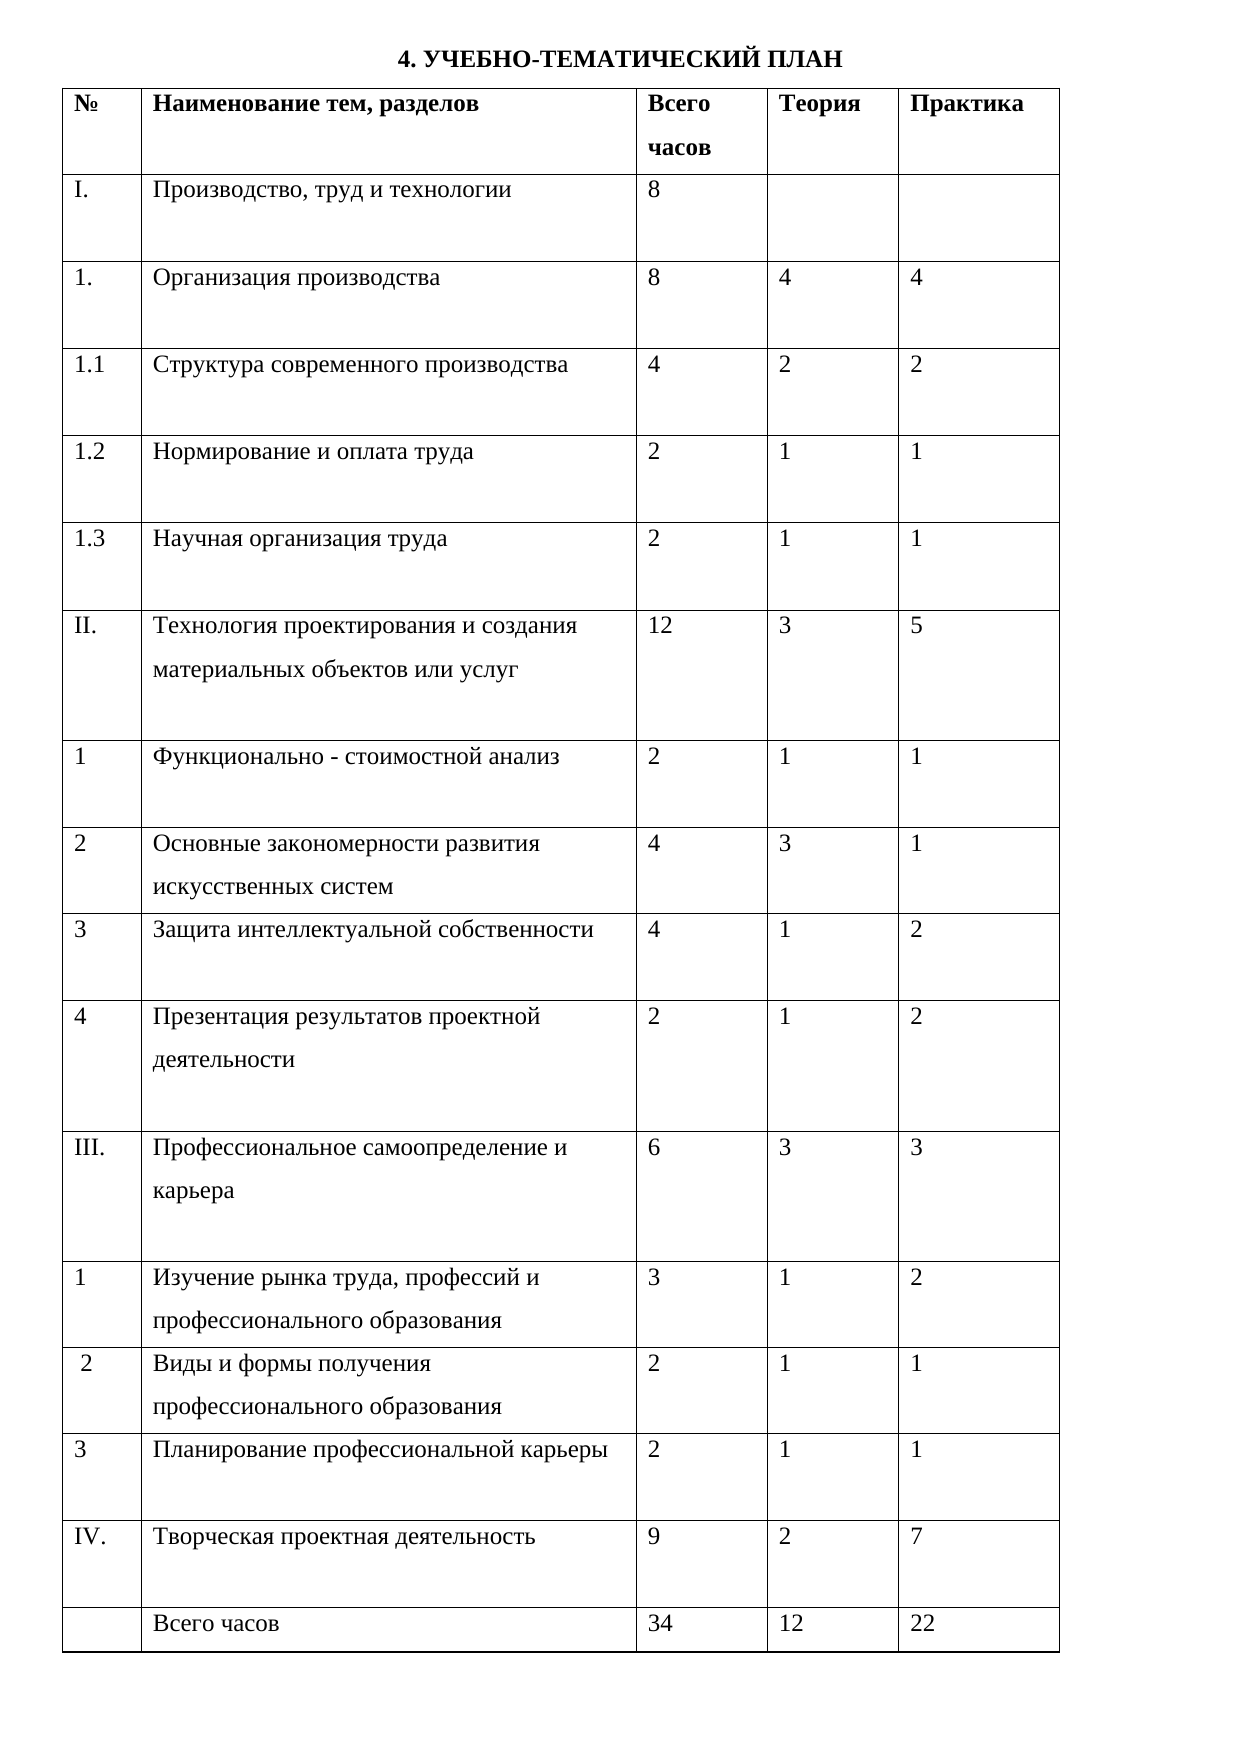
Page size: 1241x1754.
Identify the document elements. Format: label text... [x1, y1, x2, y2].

table_cell Функционально - стоимостной анализ [142, 741, 636, 827]
table_cell I. [63, 175, 141, 261]
table_cell 2 [899, 1262, 1059, 1347]
table_cell 2 [63, 1348, 141, 1433]
table_cell [899, 175, 1059, 261]
table_cell 2 [899, 1001, 1059, 1131]
table_cell 1 [768, 523, 898, 609]
table_cell 8 [637, 175, 767, 261]
table_cell Основные закономерности развития искусственных систем [142, 828, 636, 913]
table_cell 1 [768, 1434, 898, 1520]
table_header Теория [768, 89, 898, 173]
table_cell 5 [899, 611, 1059, 740]
table_cell Технология проектирования и создания материальных объектов или услуг [142, 611, 636, 740]
table_cell 3 [637, 1262, 767, 1347]
table_cell 1 [768, 1348, 898, 1433]
table_cell 2 [637, 1348, 767, 1433]
table_cell 1. [63, 262, 141, 348]
table_cell Изучение рынка труда, профессий и профессионального образования [142, 1262, 636, 1347]
table_cell Защита интеллектуальной собственности [142, 914, 636, 1000]
subtitle 4. УЧЕБНО-ТЕМАТИЧЕСКИЙ ПЛАН [74, 44, 1166, 73]
table_cell 2 [899, 349, 1059, 435]
table_cell 7 [899, 1521, 1059, 1607]
table_cell Научная организация труда [142, 523, 636, 609]
table_cell 12 [768, 1608, 898, 1651]
table_cell III. [63, 1132, 141, 1261]
table_cell 22 [899, 1608, 1059, 1651]
table_cell 1.2 [63, 436, 141, 522]
table_header Наименование тем, разделов [142, 89, 636, 173]
table_cell 1 [899, 523, 1059, 609]
table_cell Нормирование и оплата труда [142, 436, 636, 522]
table_cell 1 [63, 1262, 141, 1347]
table_cell 4 [899, 262, 1059, 348]
table_cell 1 [899, 1434, 1059, 1520]
table_cell 1.3 [63, 523, 141, 609]
table_cell Творческая проектная деятельность [142, 1521, 636, 1607]
table_cell 1 [899, 436, 1059, 522]
table_cell 1 [899, 1348, 1059, 1433]
table_cell 1 [768, 436, 898, 522]
table_cell 34 [637, 1608, 767, 1651]
table_cell Презентация результатов проектной деятельности [142, 1001, 636, 1131]
table_header Всего часов [637, 89, 767, 173]
table_cell 3 [63, 1434, 141, 1520]
table_cell 1 [768, 741, 898, 827]
table_cell 1 [899, 828, 1059, 913]
table_cell Организация производства [142, 262, 636, 348]
table_cell 2 [637, 523, 767, 609]
table_cell Профессиональное самоопределение и карьера [142, 1132, 636, 1261]
table_cell Всего часов [142, 1608, 636, 1651]
table_cell 3 [768, 828, 898, 913]
table_header № [63, 89, 141, 173]
table_cell Планирование профессиональной карьеры [142, 1434, 636, 1520]
table_cell 4 [637, 828, 767, 913]
table_cell 12 [637, 611, 767, 740]
table_cell [768, 175, 898, 261]
table_cell 1 [899, 741, 1059, 827]
table_cell 2 [637, 1001, 767, 1131]
table_cell IV. [63, 1521, 141, 1607]
table_cell 6 [637, 1132, 767, 1261]
table_cell 2 [637, 1434, 767, 1520]
table_cell 8 [637, 262, 767, 348]
table_cell 1.1 [63, 349, 141, 435]
table_cell Виды и формы получения профессионального образования [142, 1348, 636, 1433]
table_cell Производство, труд и технологии [142, 175, 636, 261]
table_cell Структура современного производства [142, 349, 636, 435]
table_cell 1 [768, 1001, 898, 1131]
table_cell 3 [768, 1132, 898, 1261]
table_cell 4 [637, 349, 767, 435]
table_cell 2 [899, 914, 1059, 1000]
table_cell II. [63, 611, 141, 740]
table_cell 1 [768, 914, 898, 1000]
table_cell 9 [637, 1521, 767, 1607]
table_cell [63, 1608, 141, 1651]
table_cell 2 [637, 436, 767, 522]
table_cell 1 [768, 1262, 898, 1347]
table_cell 2 [768, 1521, 898, 1607]
table_cell 4 [768, 262, 898, 348]
table_cell 3 [899, 1132, 1059, 1261]
table_cell 4 [637, 914, 767, 1000]
table_cell 2 [63, 828, 141, 913]
table_cell 3 [63, 914, 141, 1000]
table_cell 2 [637, 741, 767, 827]
table_header Практика [899, 89, 1059, 173]
table_cell 4 [63, 1001, 141, 1131]
table_cell 2 [768, 349, 898, 435]
table_cell 1 [63, 741, 141, 827]
table_cell 3 [768, 611, 898, 740]
